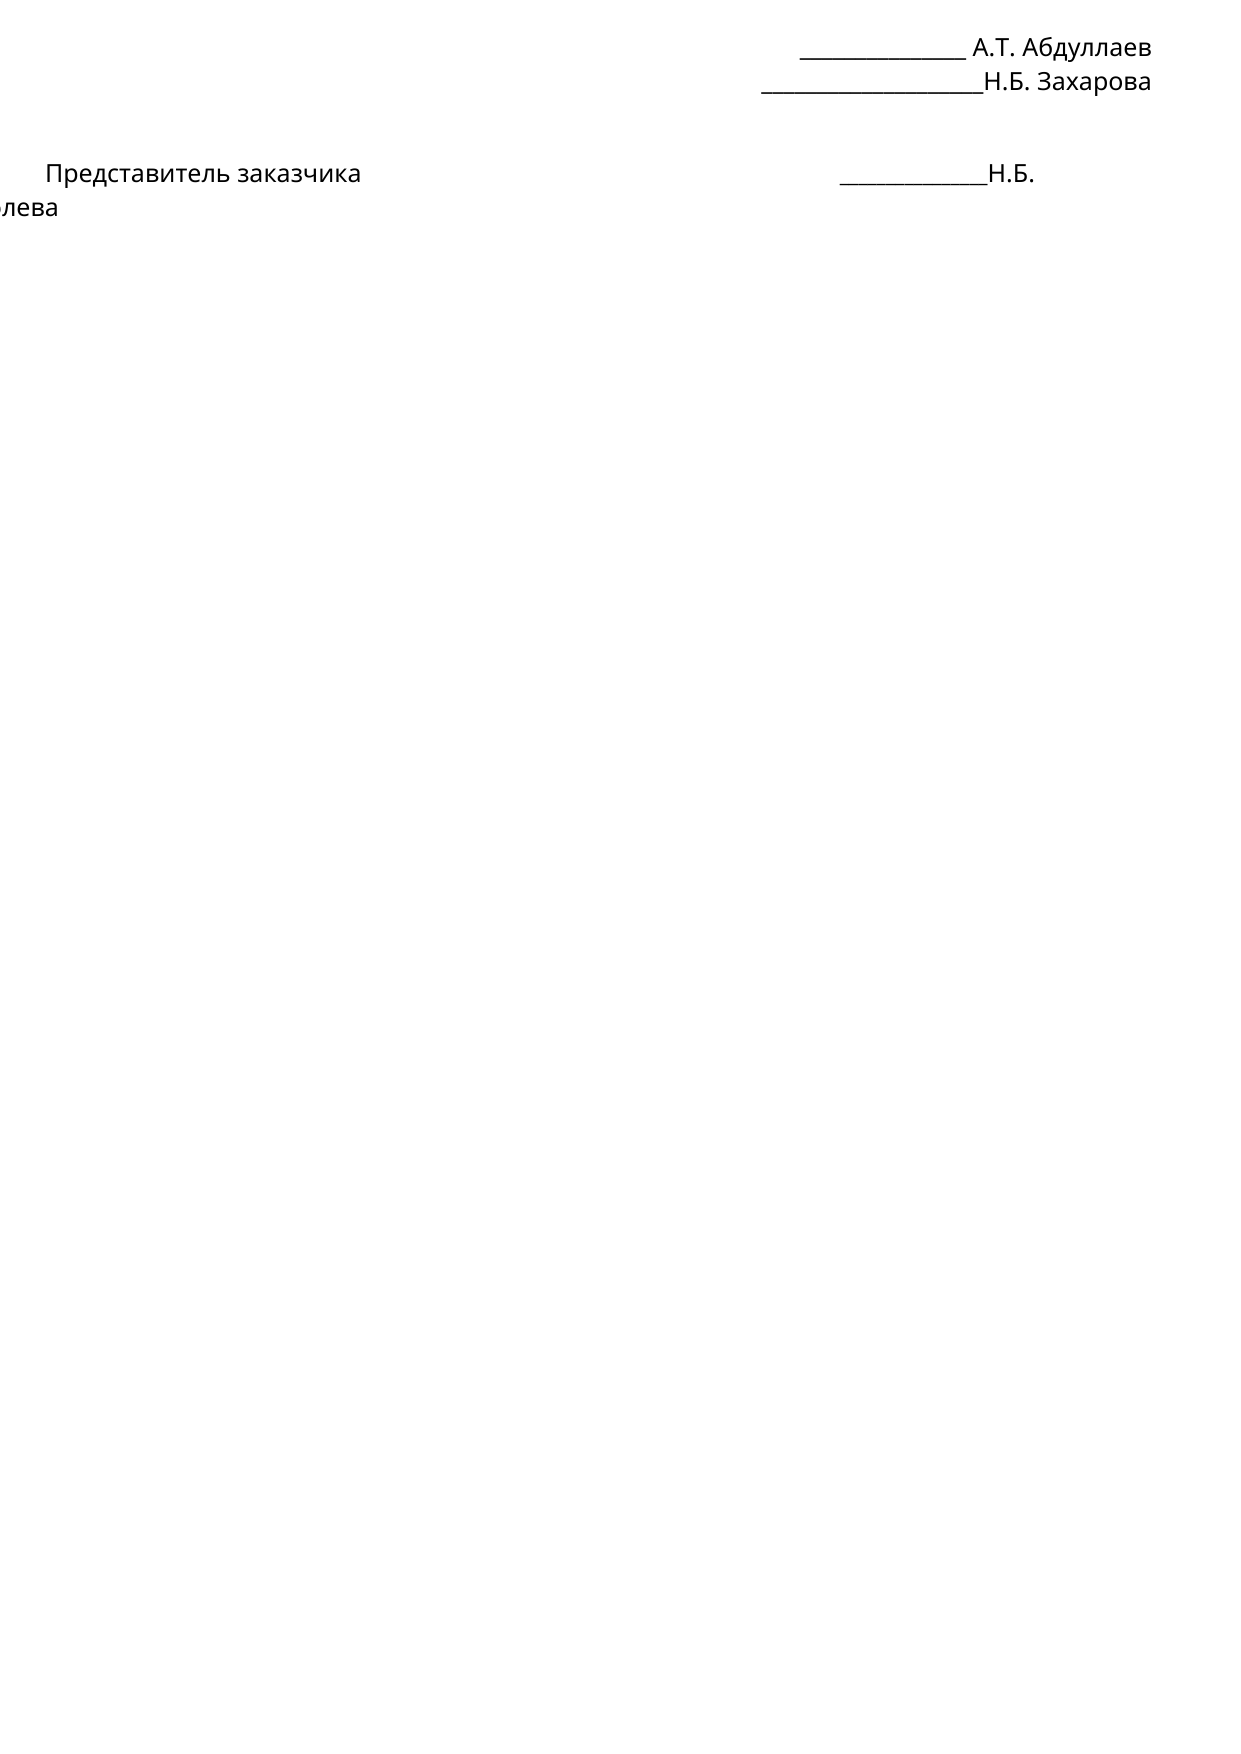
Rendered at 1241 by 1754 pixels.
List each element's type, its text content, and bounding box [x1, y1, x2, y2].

text Представитель заказчика ________________Н.Б. Королева [0, 156, 1152, 224]
text _______________ А.Т. Абдуллаев [44, 29, 1152, 64]
text ____________________Н.Б. Захарова [44, 64, 1152, 98]
